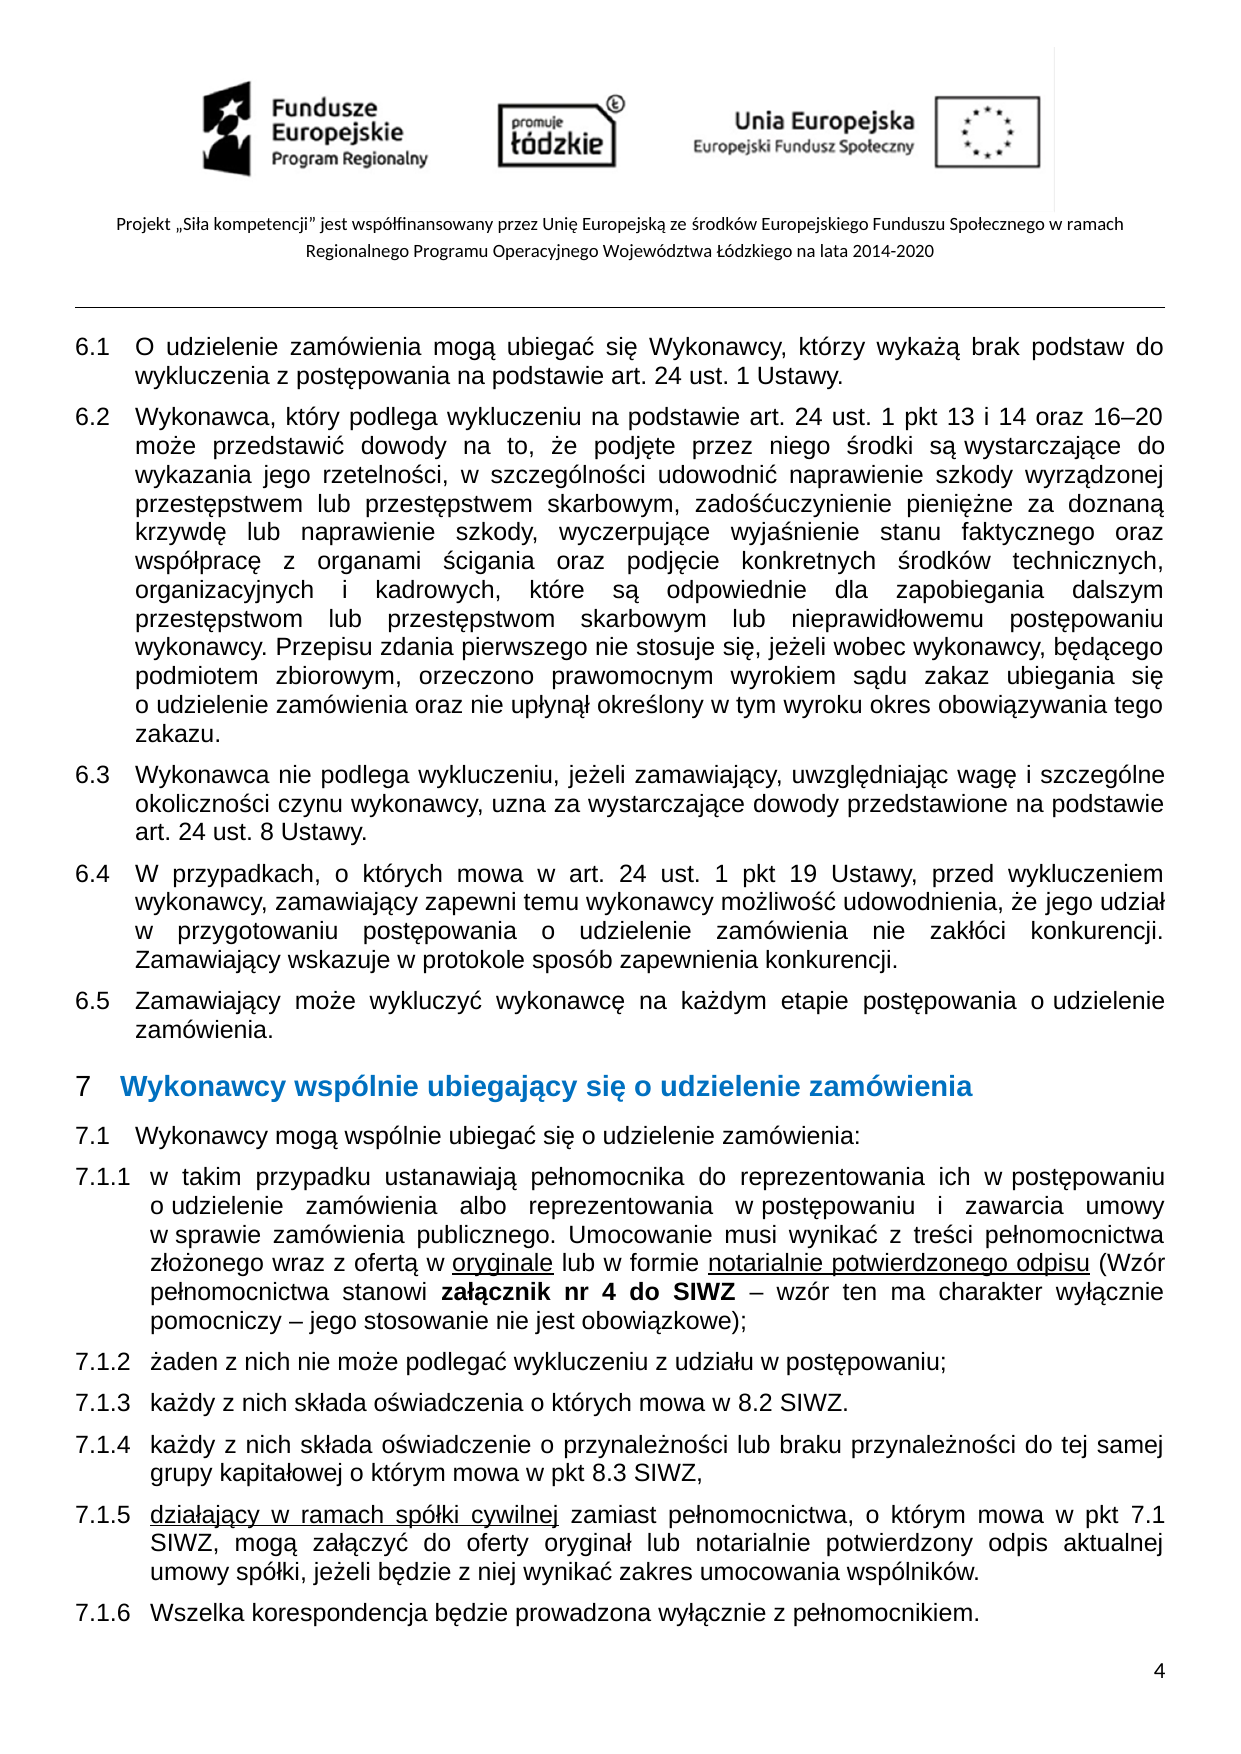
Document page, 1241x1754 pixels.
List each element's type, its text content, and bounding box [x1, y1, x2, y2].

subtitle Wykonawcy mogą wspólnie ubiegać się o udzielenie zamówienia: [75, 1121, 1165, 1150]
subtitle Wykonawca, który podlega wykluczeniu na podstawie art. 24 ust. 1 pkt 13 i 14 oraz 16–20 może przedstawić dowody na to, że podjęte przez niego środki są wystarczające do wykazania jego rzetelności, w szczególności udowodnić naprawienie szkody wyrządzonej przestępstwem lub przestępstwem skarbowym, zadośćuczynienie pieniężne za doznaną krzywdę lub naprawienie szkody, wyczerpujące wyjaśnienie stanu faktycznego oraz współpracę z organami ścigania oraz podjęcie konkretnych środków technicznych, organizacyjnych i kadrowych, które są odpowiednie dla zapobiegania dalszym przestępstwom lub przestępstwom skarbowym lub nieprawidłowemu postępowaniu wykonawcy. Przepisu zdania pierwszego nie stosuje się, jeżeli wobec wykonawcy, będącego podmiotem zbiorowym, orzeczono prawomocnym wyrokiem sądu zakaz ubiegania się o udzielenie zamówienia oraz nie upłynął określony w tym wyroku okres obowiązywania tego zakazu. [75, 402, 1165, 747]
subtitle O udzielenie zamówienia mogą ubiegać się Wykonawcy, którzy wykażą brak podstaw do wykluczenia z postępowania na podstawie art. 24 ust. 1 Ustawy. [75, 332, 1165, 390]
subtitle każdy z nich składa oświadczenie o przynależności lub braku przynależności do tej samej grupy kapitałowej o którym mowa w pkt 8.3 SIWZ, [75, 1430, 1165, 1487]
subtitle w takim przypadku ustanawiają pełnomocnika do reprezentowania ich w postępowaniu o udzielenie zamówienia albo reprezentowania w postępowaniu i zawarcia umowy w sprawie zamówienia publicznego. Umocowanie musi wynikać z treści pełnomocnictwa złożonego wraz z ofertą w oryginale lub w formie notarialnie potwierdzonego odpisu (Wzór pełnomocnictwa stanowi załącznik nr 4 do SIWZ – wzór ten ma charakter wyłącznie pomocniczy – jego stosowanie nie jest obowiązkowe); [75, 1162, 1165, 1335]
subtitle Wszelka korespondencja będzie prowadzona wyłącznie z pełnomocnikiem. [75, 1598, 1165, 1627]
subtitle żaden z nich nie może podlegać wykluczeniu z udziału w postępowaniu; [75, 1347, 1165, 1376]
subtitle Zamawiający może wykluczyć wykonawcę na każdym etapie postępowania o udzielenie zamówienia. [75, 986, 1165, 1044]
subtitle W przypadkach, o których mowa w art. 24 ust. 1 pkt 19 Ustawy, przed wykluczeniem wykonawcy, zamawiający zapewni temu wykonawcy możliwość udowodnienia, że jego udział w przygotowaniu postępowania o udzielenie zamówienia nie zakłóci konkurencji. Zamawiający wskazuje w protokole sposób zapewnienia konkurencji. [75, 859, 1165, 974]
subtitle każdy z nich składa oświadczenia o których mowa w 8.2 SIWZ. [75, 1388, 1165, 1417]
subtitle Wykonawca nie podlega wykluczeniu, jeżeli zamawiający, uwzględniając wagę i szczególne okoliczności czynu wykonawcy, uzna za wystarczające dowody przedstawione na podstawie art. 24 ust. 8 Ustawy. [75, 760, 1165, 846]
subtitle działający w ramach spółki cywilnej zamiast pełnomocnictwa, o którym mowa w pkt 7.1 SIWZ, mogą załączyć do oferty oryginał lub notarialnie potwierdzony odpis aktualnej umowy spółki, jeżeli będzie z niej wynikać zakres umocowania wspólników. [75, 1500, 1165, 1586]
subtitle Wykonawcy wspólnie ubiegający się o udzielenie zamówienia [75, 1069, 1165, 1102]
picture [185, 47, 1055, 213]
